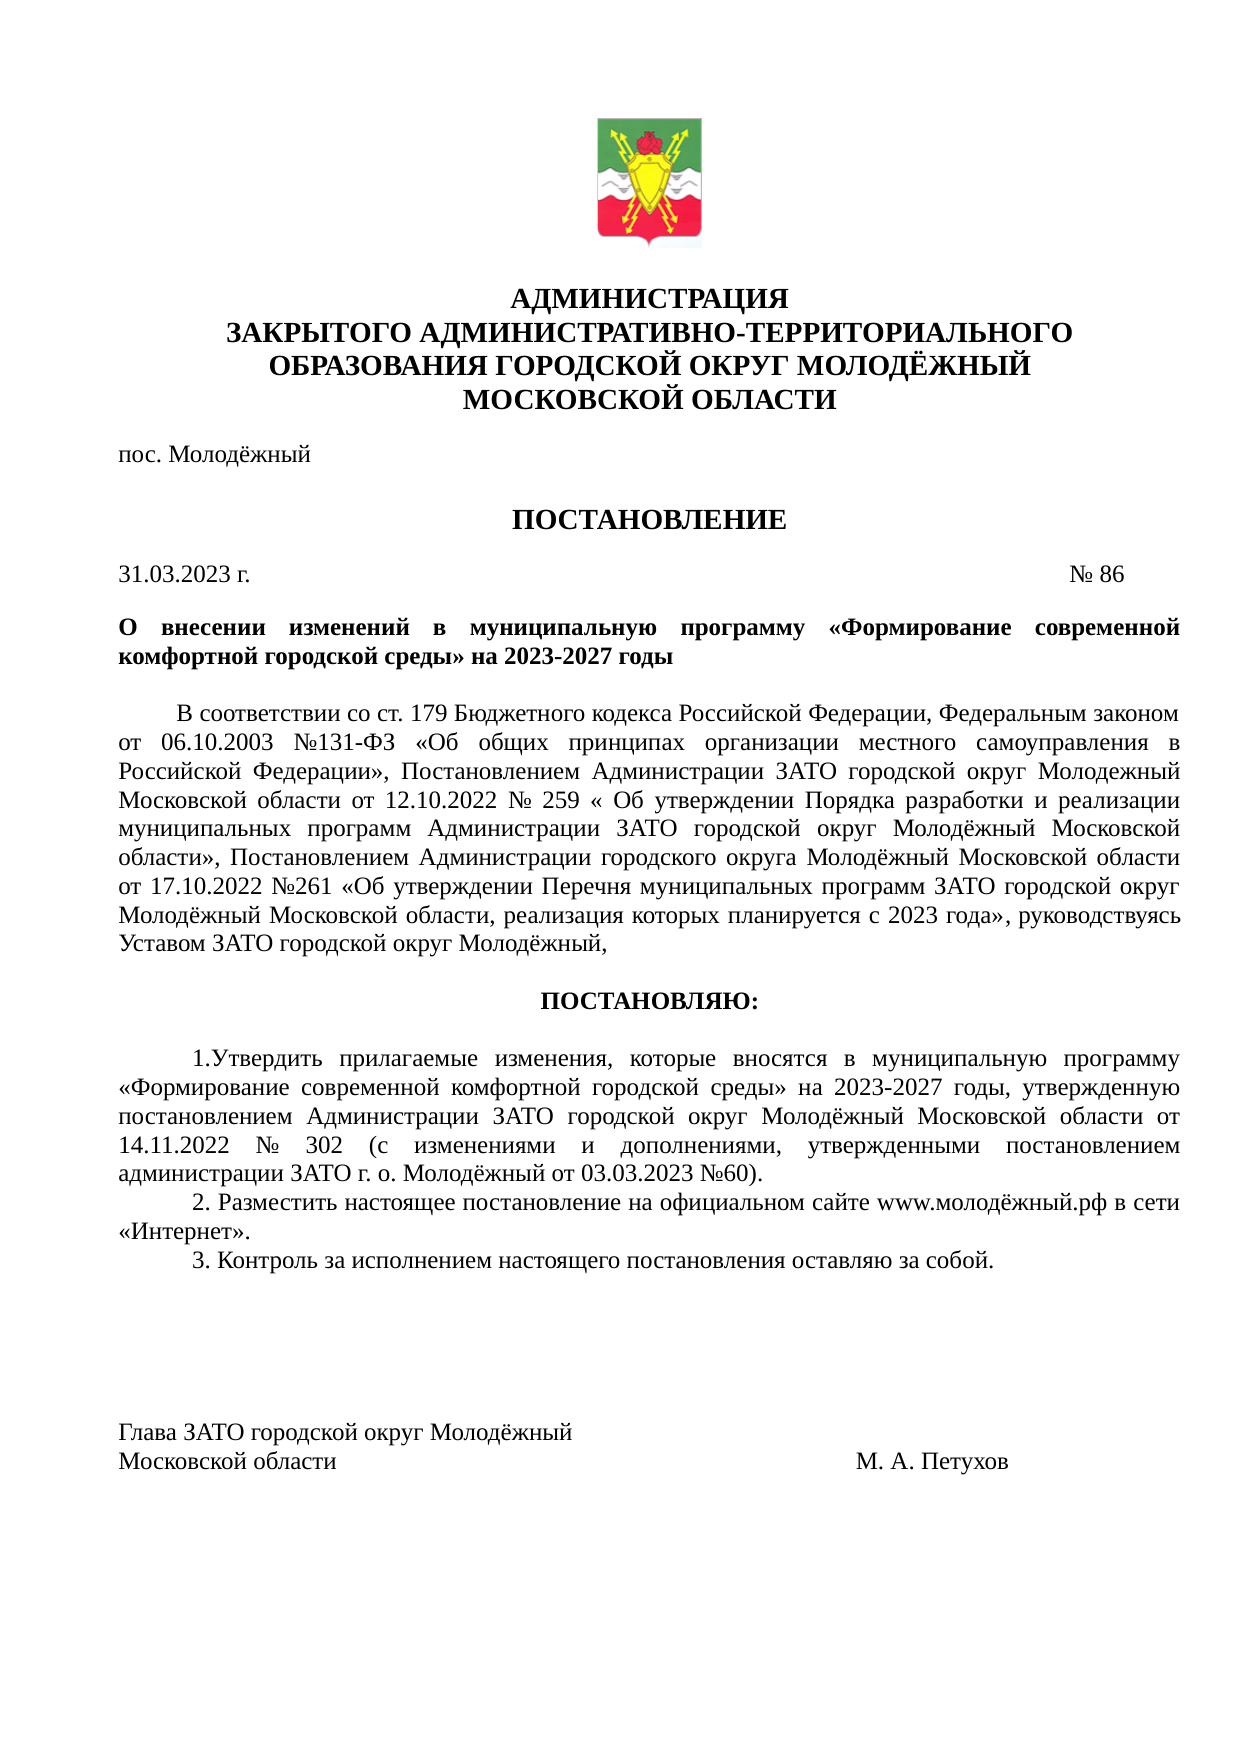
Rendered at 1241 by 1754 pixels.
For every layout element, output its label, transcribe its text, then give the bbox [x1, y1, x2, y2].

text О внесении изменений в муниципальную программу «Формирование современной комфортной городской среды» на 2023-2027 годы [118, 612, 1181, 670]
text МОСКОВСКОЙ ОБЛАСТИ [118, 382, 1181, 416]
text 2. Разместить настоящее постановление на официальном сайте www.молодёжный.рф в сети «Интернет». [118, 1187, 1181, 1245]
text ПОСТАНОВЛЕНИЕ [118, 502, 1181, 535]
text 1.Утвердить прилагаемые изменения, которые вносятся в муниципальную программу «Формирование современной комфортной городской среды» на 2023-2027 годы, утвержденную постановлением Администрации ЗАТО городской округ Молодёжный Московской области от 14.11.2022 № 302 (с изменениями и дополнениями, утвержденными постановлением администрации ЗАТО г. о. Молодёжный от 03.03.2023 №60). [118, 1043, 1181, 1187]
text АДМИНИСТРАЦИЯ [118, 281, 1181, 315]
text ПОСТАНОВЛЯЮ: [118, 986, 1181, 1015]
text В соответствии со ст. 179 Бюджетного кодекса Российской Федерации, Федеральным законом от 06.10.2003 №131-ФЗ «Об общих принципах организации местного самоуправления в Российской Федерации», Постановлением Администрации ЗАТО городской округ Молодежный Московской области от 12.10.2022 № 259 « Об утверждении Порядка разработки и реализации муниципальных программ Администрации ЗАТО городской округ Молодёжный Московской области», Постановлением Администрации городского округа Молодёжный Московской области от 17.10.2022 №261 «Об утверждении Перечня муниципальных программ ЗАТО городской округ Молодёжный Московской области, реализация которых планируется с 2023 года», руководствуясь Уставом ЗАТО городской округ Молодёжный, [118, 698, 1181, 957]
picture [597, 118, 702, 248]
text Московской области М. А. Петухов [118, 1446, 1181, 1475]
text ЗАКРЫТОГО АДМИНИСТРАТИВНО-ТЕРРИТОРИАЛЬНОГО ОБРАЗОВАНИЯ ГОРОДСКОЙ ОКРУГ МОЛОДЁЖНЫЙ [118, 315, 1181, 382]
text Глава ЗАТО городской округ Молодёжный [118, 1417, 1181, 1446]
text 31.03.2023 г. № 86 [118, 559, 1181, 588]
text 3. Контроль за исполнением настоящего постановления оставляю за собой. [118, 1245, 1181, 1273]
text пос. Молодёжный [118, 439, 1181, 468]
